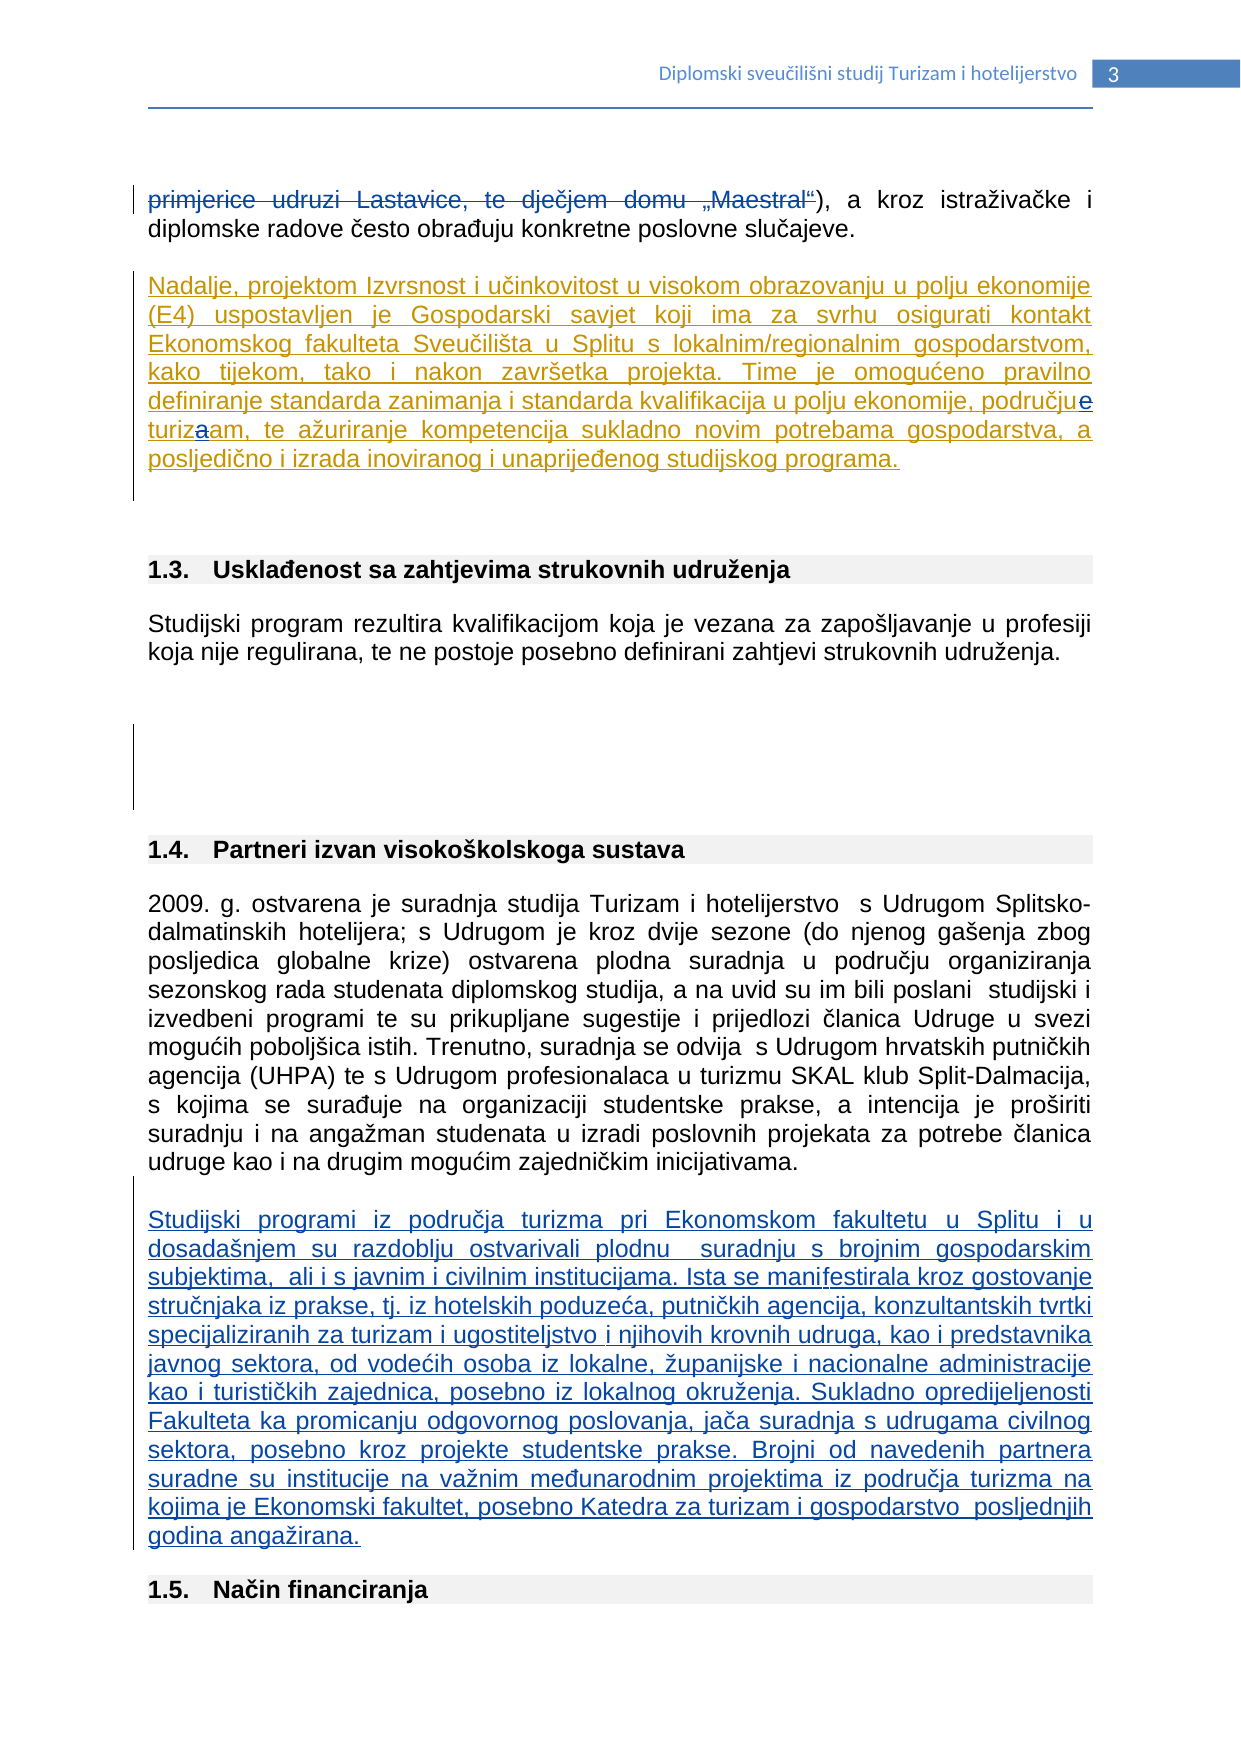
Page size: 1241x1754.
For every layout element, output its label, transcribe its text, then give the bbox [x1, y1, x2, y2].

subtitle Način financiranja [148, 1575, 1093, 1604]
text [148, 185, 1093, 242]
text 2009. g. ostvarena je suradnja studija Turizam i hotelijerstvo s Udrugom Splitsko-dalmatinskih hotelijera; s Udrugom je kroz dvije sezone (do njenog gašenja zbog posljedica globalne krize) ostvarena plodna suradnja u području organiziranja sezonskog rada studenata diplomskog studija, a na uvid su im bili poslani studijski i izvedbeni programi te su prikupljane sugestije i prijedlozi članica Udruge u svezi mogućih poboljšica istih. Trenutno, suradnja se odvija s Udrugom hrvatskih putničkih agencija (UHPA) te s Udrugom profesionalaca u turizmu SKAL klub Split-Dalmacija, s kojima se surađuje na organizaciji studentske prakse, a intencija je proširiti suradnju i na angažman studenata u izradi poslovnih projekata za potrebe članica udruge kao i na drugim mogućim zajedničkim inicijativama. [148, 889, 1093, 1176]
subtitle Partneri izvan visokoškolskoga sustava [148, 835, 1093, 864]
subtitle Usklađenost sa zahtjevima strukovnih udruženja [148, 555, 1093, 584]
text Studijski program rezultira kvalifikacijom koja je vezana za zapošljavanje u profesiji koja nije regulirana, te ne postoje posebno definirani zahtjevi strukovnih udruženja. [148, 609, 1093, 666]
